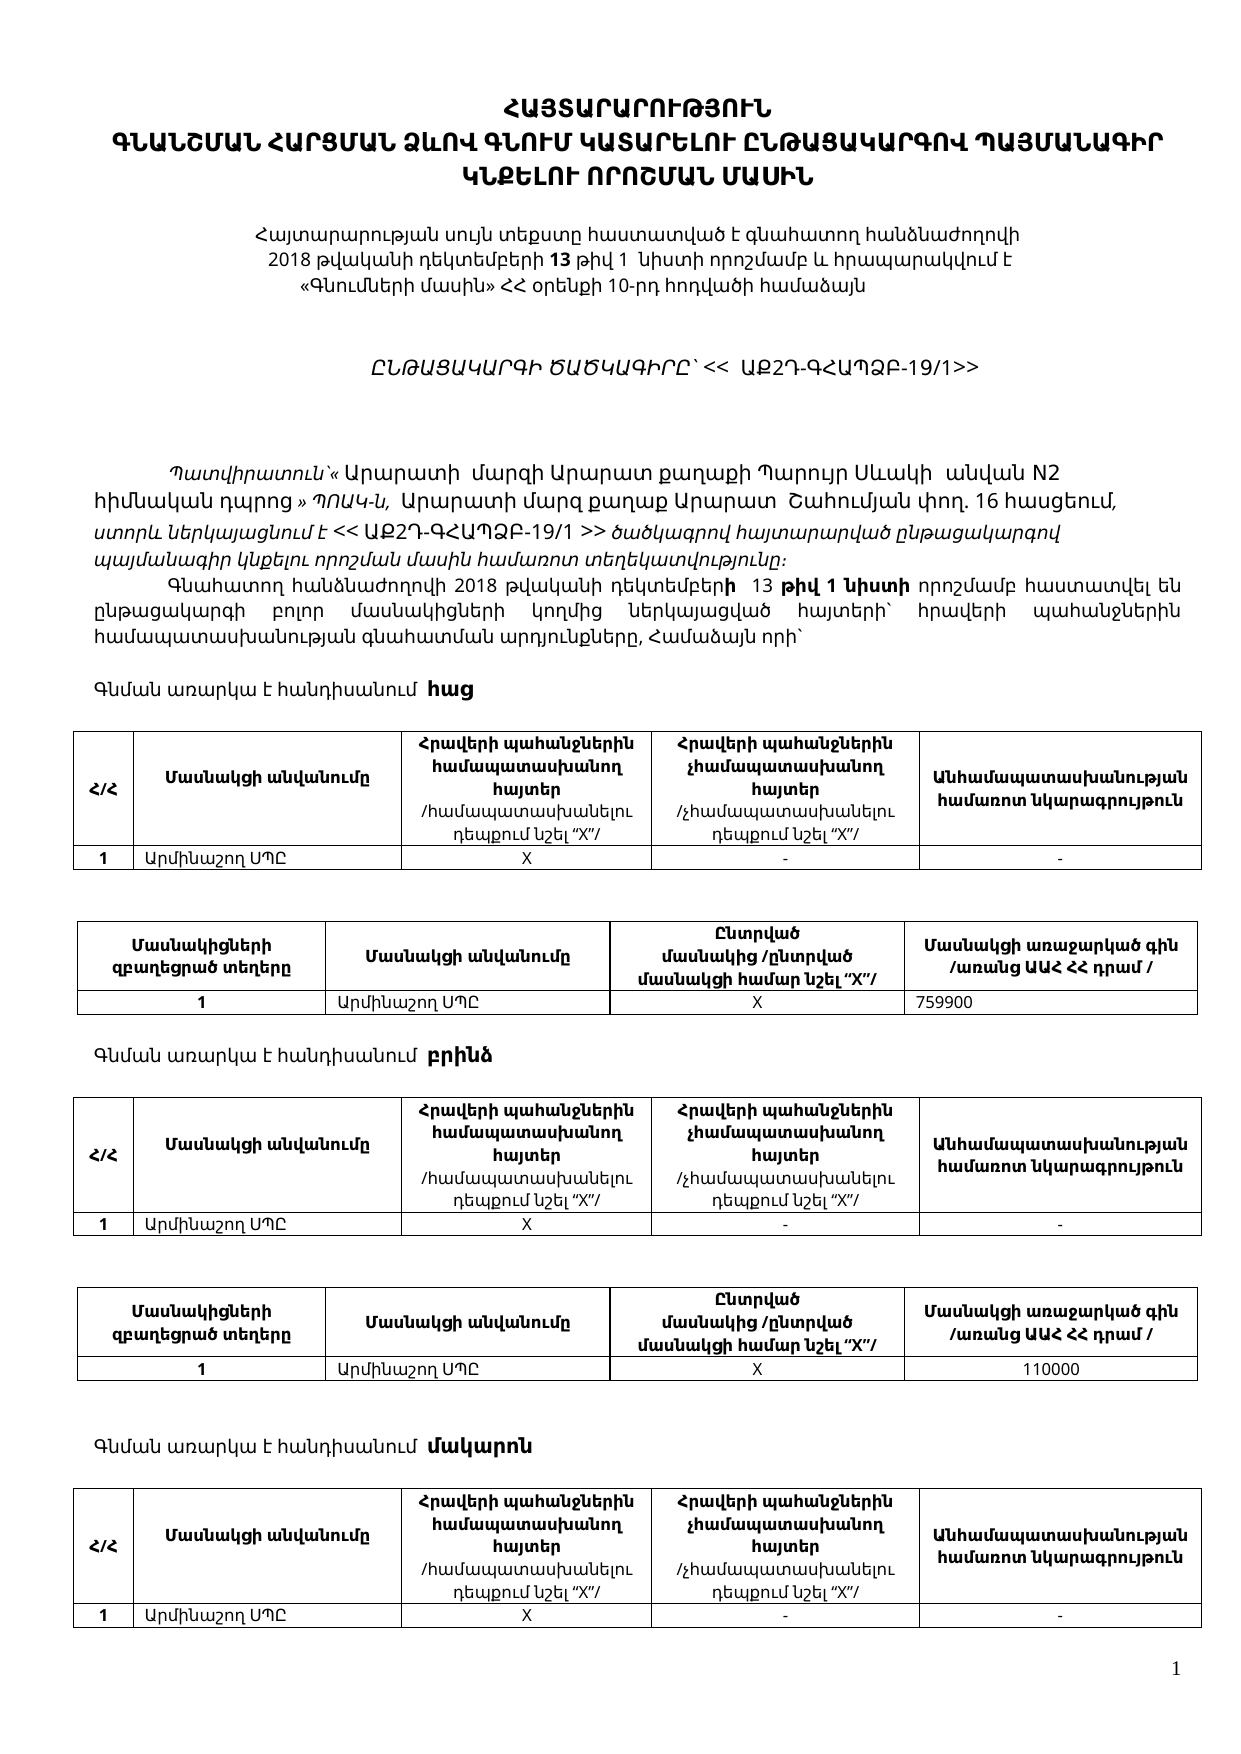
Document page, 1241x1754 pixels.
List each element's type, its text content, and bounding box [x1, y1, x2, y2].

table_cell 1 [74, 1604, 133, 1627]
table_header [652, 1489, 919, 1603]
table_header Ընտրված մասնակից /ընտրված մասնակցի համար նշել “X”/ [611, 1288, 904, 1356]
text Գնման առարկա է հանդիսանում հաց [94, 674, 1181, 702]
table_cell X [611, 1357, 904, 1380]
table_cell Արմինաշող ՍՊԸ [134, 1213, 401, 1235]
text Գնահատող հանձնաժողովի 2018 թվականի դեկտեմբերի 13 թիվ 1 նիստի որոշմամբ հաստատվել են ընթացակարգի բոլոր մասնակիցների կողմից ներկայացված հայտերի` հրավերի պահանջներին համապատասխանության գնահատման արդյունքները, Համաձայն որի` [94, 572, 1181, 648]
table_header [402, 1489, 651, 1603]
table_cell - [920, 846, 1201, 869]
text Գնման առարկա է հանդիսանում մակարոն [94, 1431, 1181, 1460]
table_header Հ/Հ [74, 732, 133, 845]
table_cell - [920, 1213, 1201, 1235]
table_cell 110000 [905, 1357, 1197, 1380]
table_header Մասնակցի անվանումը [134, 1489, 401, 1603]
table_header Հրավերի պահանջներին չհամապատասխանող հայտեր /չհամապատասխանելու դեպքում նշել “X”/ [652, 1098, 919, 1212]
table_cell 1 [78, 991, 325, 1014]
subtitle Հայտարարության սույն տեքստը հաստատված է գնահատող հանձնաժողովի [94, 221, 1181, 246]
table_cell 759900 [905, 991, 1197, 1014]
table_cell - [652, 846, 919, 869]
table_cell - [920, 1604, 1201, 1627]
table_header Մասնակցի անվանումը [134, 732, 401, 845]
table_header Մասնակցի անվանումը [134, 1098, 401, 1212]
table_header Անհամապատասխանության համառոտ նկարագրույթուն [920, 732, 1201, 845]
text Գնման առարկա է հանդիսանում բրինձ [94, 1040, 1181, 1069]
table_cell 1 [78, 1357, 325, 1380]
subtitle 2018 թվականի դեկտեմբերի 13 թիվ 1 նիստի որոշմամբ և հրապարակվում է [94, 246, 1181, 272]
table_header Մասնակցի առաջարկած գին /առանց ԱԱՀ ՀՀ դրամ / [905, 922, 1197, 990]
table_cell - [652, 1604, 919, 1627]
table_cell 1 [74, 846, 133, 869]
table_cell X [402, 846, 651, 869]
table_header Հ/Հ [74, 1489, 133, 1603]
text ՀԱՅՏԱՐԱՐՈՒԹՅՈՒՆ [94, 90, 1181, 124]
table_cell X [402, 1213, 651, 1235]
table_header Հրավերի պահանջներին չհամապատասխանող հայտեր /չհամապատասխանելու դեպքում նշել “X”/ [652, 732, 919, 845]
table_cell X [402, 1604, 651, 1627]
table_cell Արմինաշող ՍՊԸ [134, 846, 401, 869]
table_cell 1 [74, 1213, 133, 1235]
table_header Մասնակցի առաջարկած գին /առանց ԱԱՀ ՀՀ դրամ / [905, 1288, 1197, 1356]
text ԳՆԱՆՇՄԱՆ ՀԱՐՑՄԱՆ ՁևՈՎ ԳՆՈՒՄ ԿԱՏԱՐԵԼՈՒ ԸՆԹԱՑԱԿԱՐԳՈՎ ՊԱՅՄԱՆԱԳԻՐ ԿՆՔԵԼՈՒ ՈՐՈՇՄԱՆ ՄԱՍԻՆ [94, 124, 1181, 192]
table_header Մասնակիցների զբաղեցրած տեղերը [78, 922, 325, 990]
text Պատվիրատուն`« Արարատի մարզի Արարատ քաղաքի Պարույր Սևակի անվան N2 հիմնական դպրոց » ՊՈԱԿ-ն, Արարատի մարզ քաղաք Արարատ Շահումյան փող. 16 հասցեում, ստորև ներկայացնում է << ԱՔ2Դ-ԳՀԱՊՁԲ-19/1 >> ծածկագրով հայտարարված ընթացակարգով պայմանագիր կնքելու որոշման մասին համառոտ տեղեկատվությունը։ [94, 458, 1181, 572]
table_cell Արմինաշող ՍՊԸ [326, 991, 609, 1014]
table_cell - [652, 1213, 919, 1235]
table_header Հրավերի պահանջներին համապատասխանող հայտեր /համապատասխանելու դեպքում նշել “X”/ [402, 732, 651, 845]
table_header Հրավերի պահանջներին համապատասխանող հայտեր /համապատասխանելու դեպքում նշել “X”/ [402, 1098, 651, 1212]
table_header Մասնակցի անվանումը [326, 922, 609, 990]
table_cell Արմինաշող ՍՊԸ [134, 1604, 401, 1627]
table_header Հ/Հ [74, 1098, 133, 1212]
text ԸՆԹԱՑԱԿԱՐԳԻ ԾԱԾԿԱԳԻՐԸ` << ԱՔ2Դ-ԳՀԱՊՁԲ-19/1>> [94, 351, 1181, 382]
subtitle «Գնումների մասին» ՀՀ օրենքի 10-րդ հոդվածի համաձայն [94, 272, 1181, 297]
table_header Անհամապատասխանության համառոտ նկարագրույթուն [920, 1098, 1201, 1212]
table_cell Արմինաշող ՍՊԸ [326, 1357, 609, 1380]
table_header Ընտրված մասնակից /ընտրված մասնակցի համար նշել “X”/ [611, 922, 904, 990]
table_header Մասնակիցների զբաղեցրած տեղերը [78, 1288, 325, 1356]
table_cell X [611, 991, 904, 1014]
table_header Մասնակցի անվանումը [326, 1288, 609, 1356]
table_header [920, 1489, 1201, 1603]
